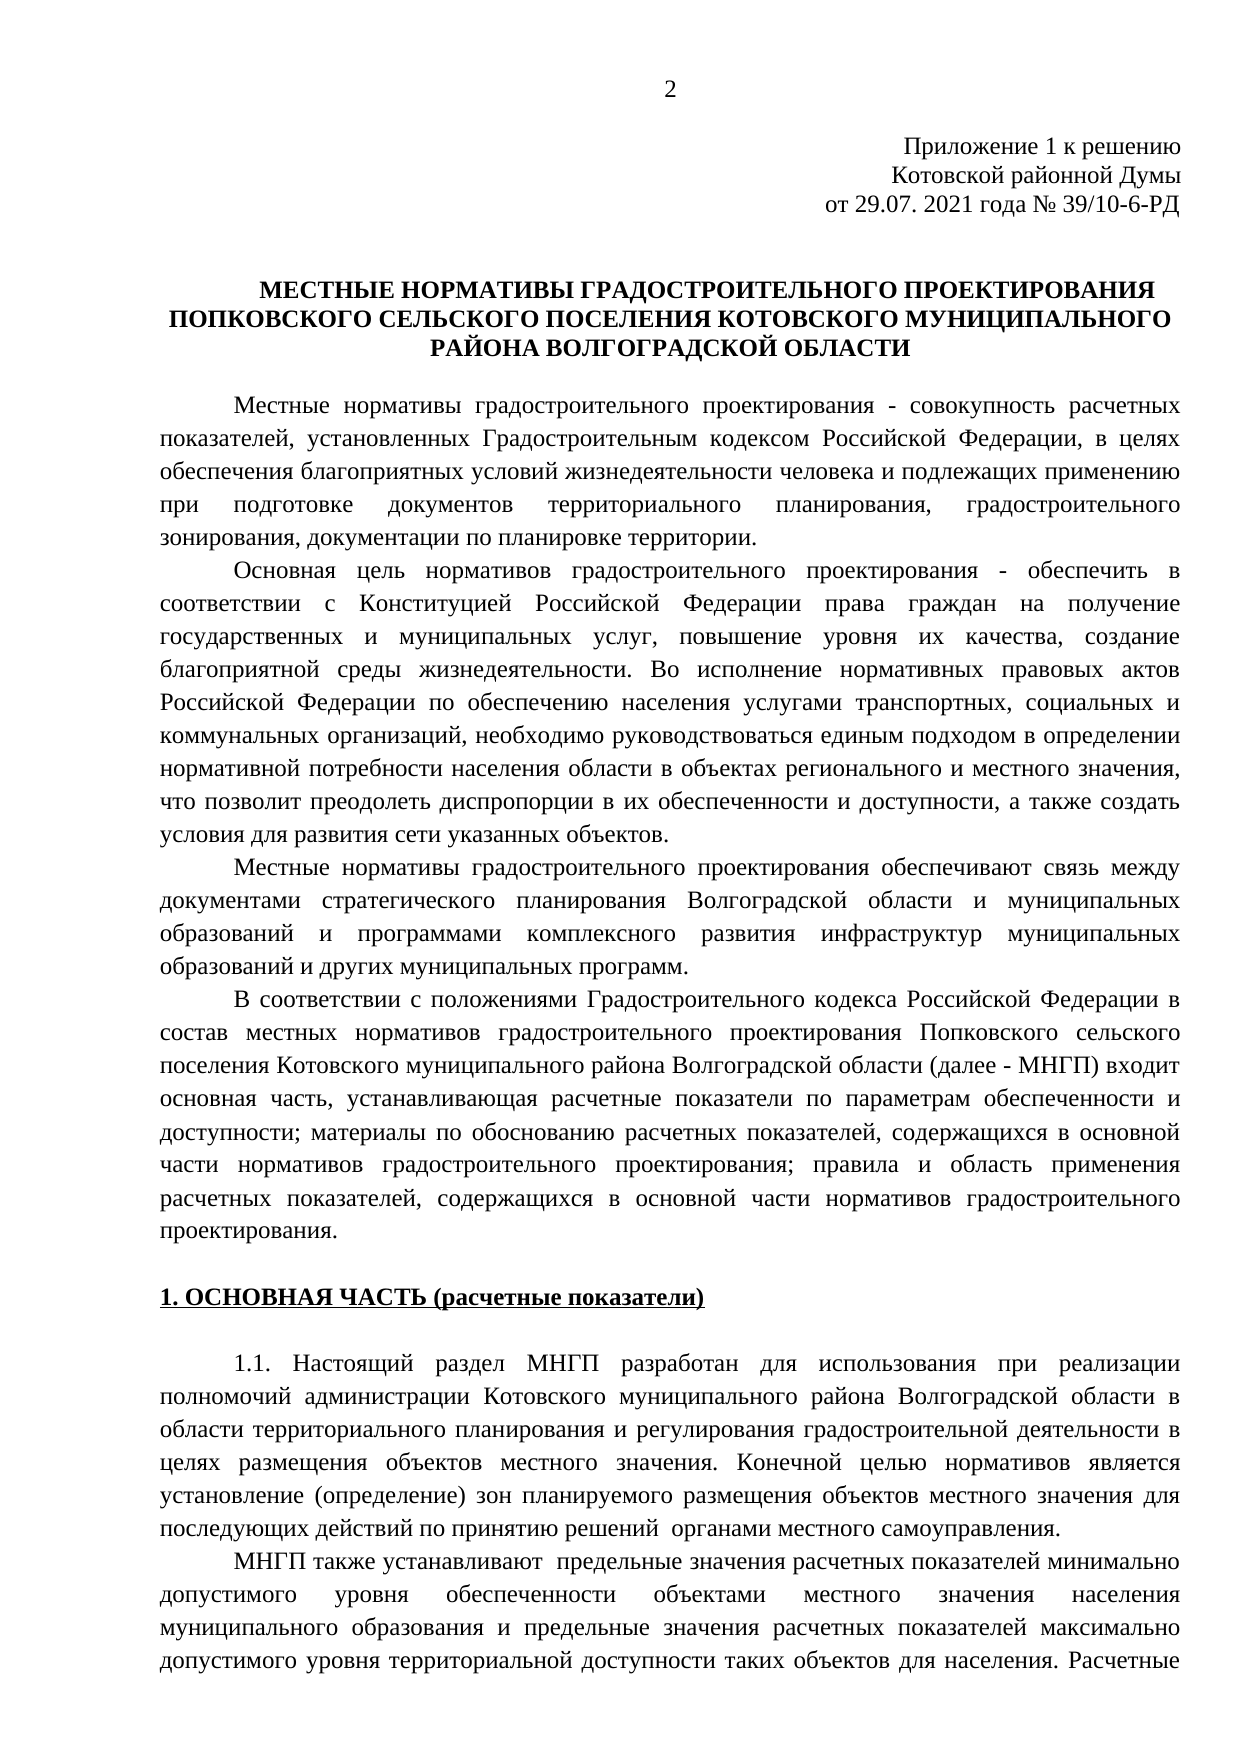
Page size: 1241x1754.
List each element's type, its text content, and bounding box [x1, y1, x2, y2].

text 1. ОСНОВНАЯ ЧАСТЬ (расчетные показатели) [159, 1282, 1181, 1310]
text Приложение 1 к решению [159, 131, 1181, 160]
text 1.1. Настоящий раздел МНГП разработан для использования при реализации полномочий администрации Котовского муниципального района Волгоградской области в области территориального планирования и регулирования градостроительной деятельности в целях размещения объектов местного значения. Конечной целью нормативов является установление (определение) зон планируемого размещения объектов местного значения для последующих действий по принятию решений органами местного самоуправления. [159, 1348, 1181, 1542]
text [159, 1546, 1181, 1674]
text Местные нормативы градостроительного проектирования - совокупность расчетных показателей, установленных Градостроительным кодексом Российской Федерации, в целях обеспечения благоприятных условий жизнедеятельности человека и подлежащих применению при подготовке документов территориального планирования, градостроительного зонирования, документации по планировке территории. [159, 390, 1181, 551]
text Котовской районной Думы [159, 160, 1181, 189]
text от 29.07. 2021 года № 39/10-6-РД [159, 189, 1179, 218]
text Основная цель нормативов градостроительного проектирования - обеспечить в соответствии с Конституцией Российской Федерации права граждан на получение государственных и муниципальных услуг, повышение уровня их качества, создание благоприятной среды жизнедеятельности. Во исполнение нормативных правовых актов Российской Федерации по обеспечению населения услугами транспортных, социальных и коммунальных организаций, необходимо руководствоваться единым подходом в определении нормативной потребности населения области в объектах регионального и местного значения, что позволит преодолеть диспропорции в их обеспеченности и доступности, а также создать условия для развития сети указанных объектов. [159, 555, 1181, 848]
text В соответствии с положениями Градостроительного кодекса Российской Федерации в состав местных нормативов градостроительного проектирования Попковского сельского поселения Котовского муниципального района Волгоградской области (далее - МНГП) входит основная часть, устанавливающая расчетные показатели по параметрам обеспеченности и доступности; материалы по обоснованию расчетных показателей, содержащихся в основной части нормативов градостроительного проектирования; правила и область применения расчетных показателей, содержащихся в основной части нормативов градостроительного проектирования. [159, 984, 1181, 1244]
text МЕСТНЫЕ НОРМАТИВЫ ГРАДОСТРОИТЕЛЬНОГО ПРОЕКТИРОВАНИЯ ПОПКОВСКОГО СЕЛЬСКОГО ПОСЕЛЕНИЯ КОТОВСКОГО МУНИЦИПАЛЬНОГО РАЙОНА ВОЛГОГРАДСКОЙ ОБЛАСТИ [159, 275, 1181, 361]
text Местные нормативы градостроительного проектирования обеспечивают связь между документами стратегического планирования Волгоградской области и муниципальных образований и программами комплексного развития инфраструктур муниципальных образований и других муниципальных программ. [159, 852, 1181, 980]
